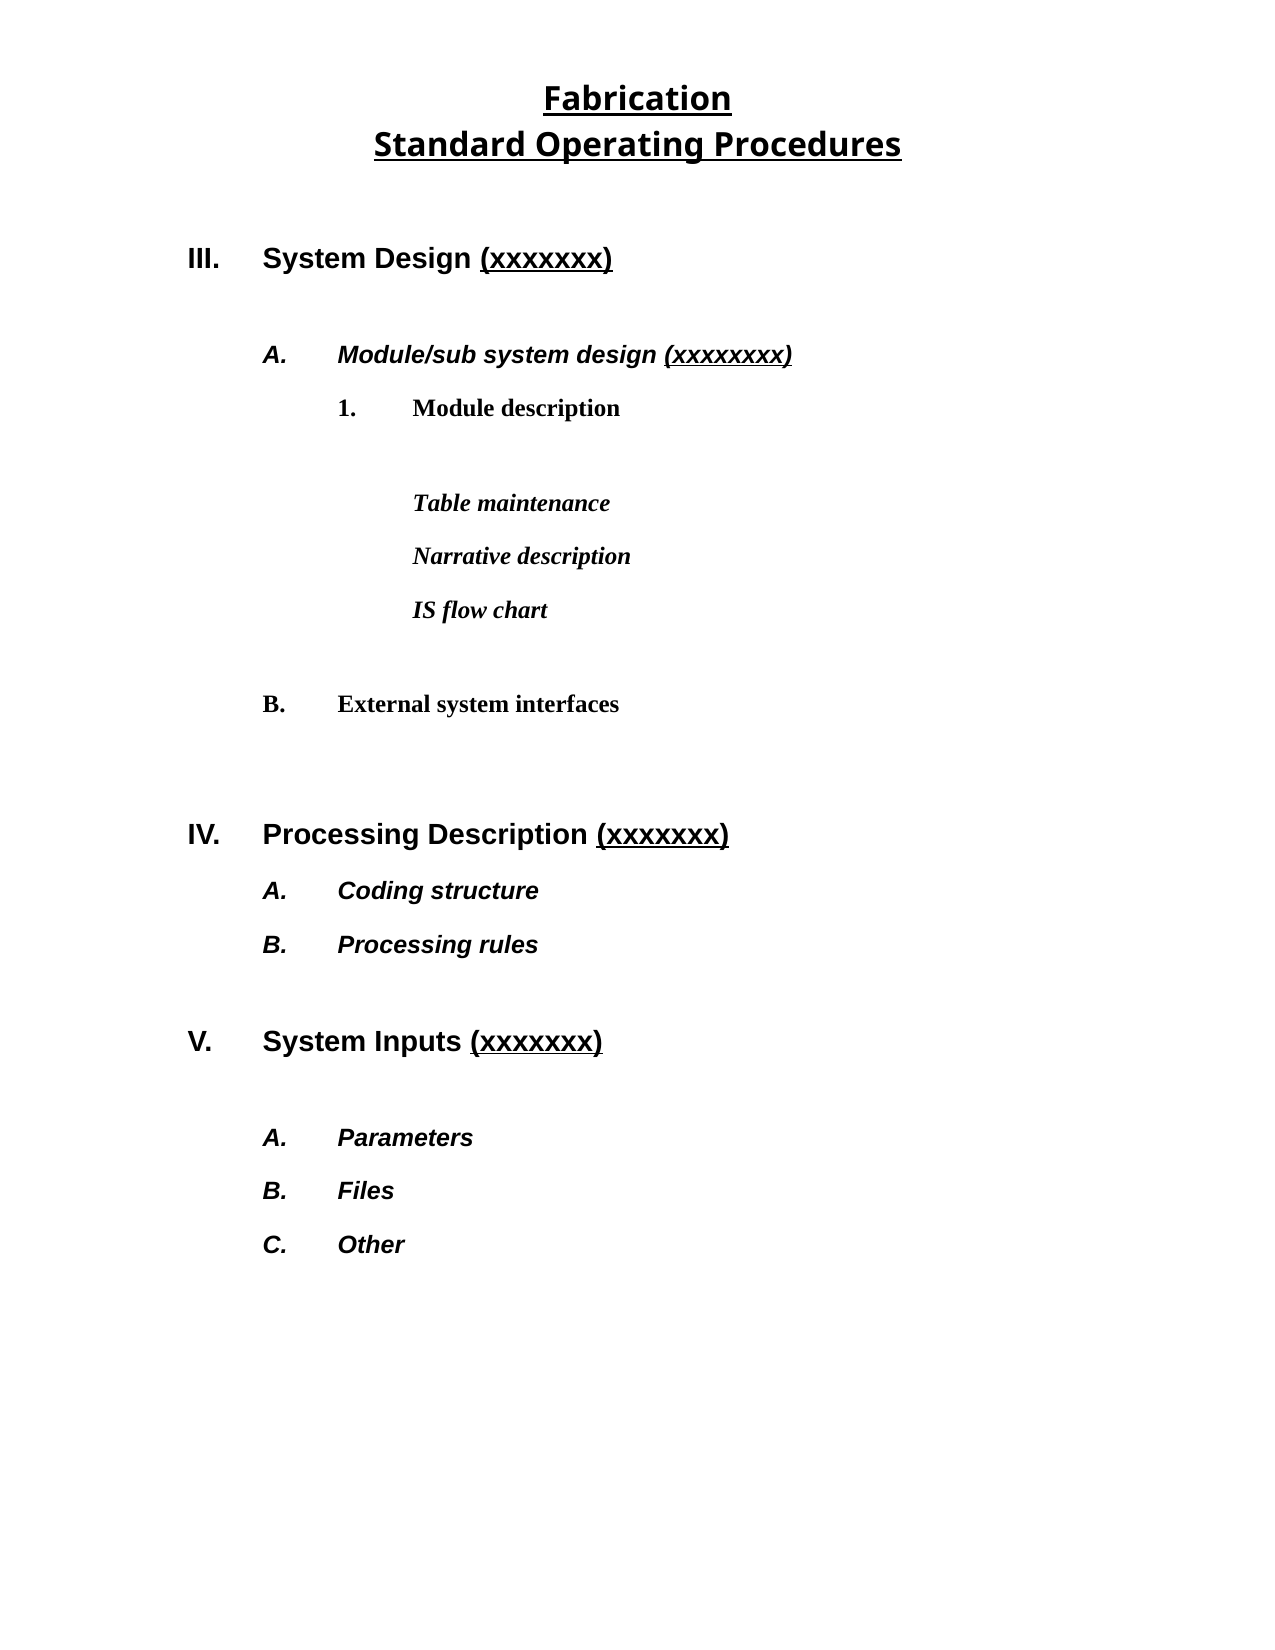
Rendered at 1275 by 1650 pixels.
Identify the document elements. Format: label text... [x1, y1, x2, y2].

subtitle IS flow chart [412, 595, 1087, 624]
subtitle B. Files [187, 1176, 1087, 1205]
subtitle III. System Design (xxxxxxx) [187, 241, 1087, 274]
subtitle A. Module/sub system design (xxxxxxxx) [187, 340, 1087, 368]
subtitle Narrative description [412, 541, 1087, 570]
subtitle 1. Module description [187, 393, 1087, 422]
subtitle B. External system interfaces [187, 689, 1087, 718]
subtitle A. Coding structure [187, 876, 1087, 904]
subtitle Table maintenance [412, 488, 1087, 516]
subtitle B. Processing rules [187, 929, 1087, 958]
subtitle IV. Processing Description (xxxxxxx) [187, 817, 1087, 851]
subtitle C. Other [187, 1230, 1087, 1259]
subtitle A. meters [187, 1122, 1087, 1151]
subtitle V. System Inputs (xxxxxxx) [187, 1024, 1087, 1057]
